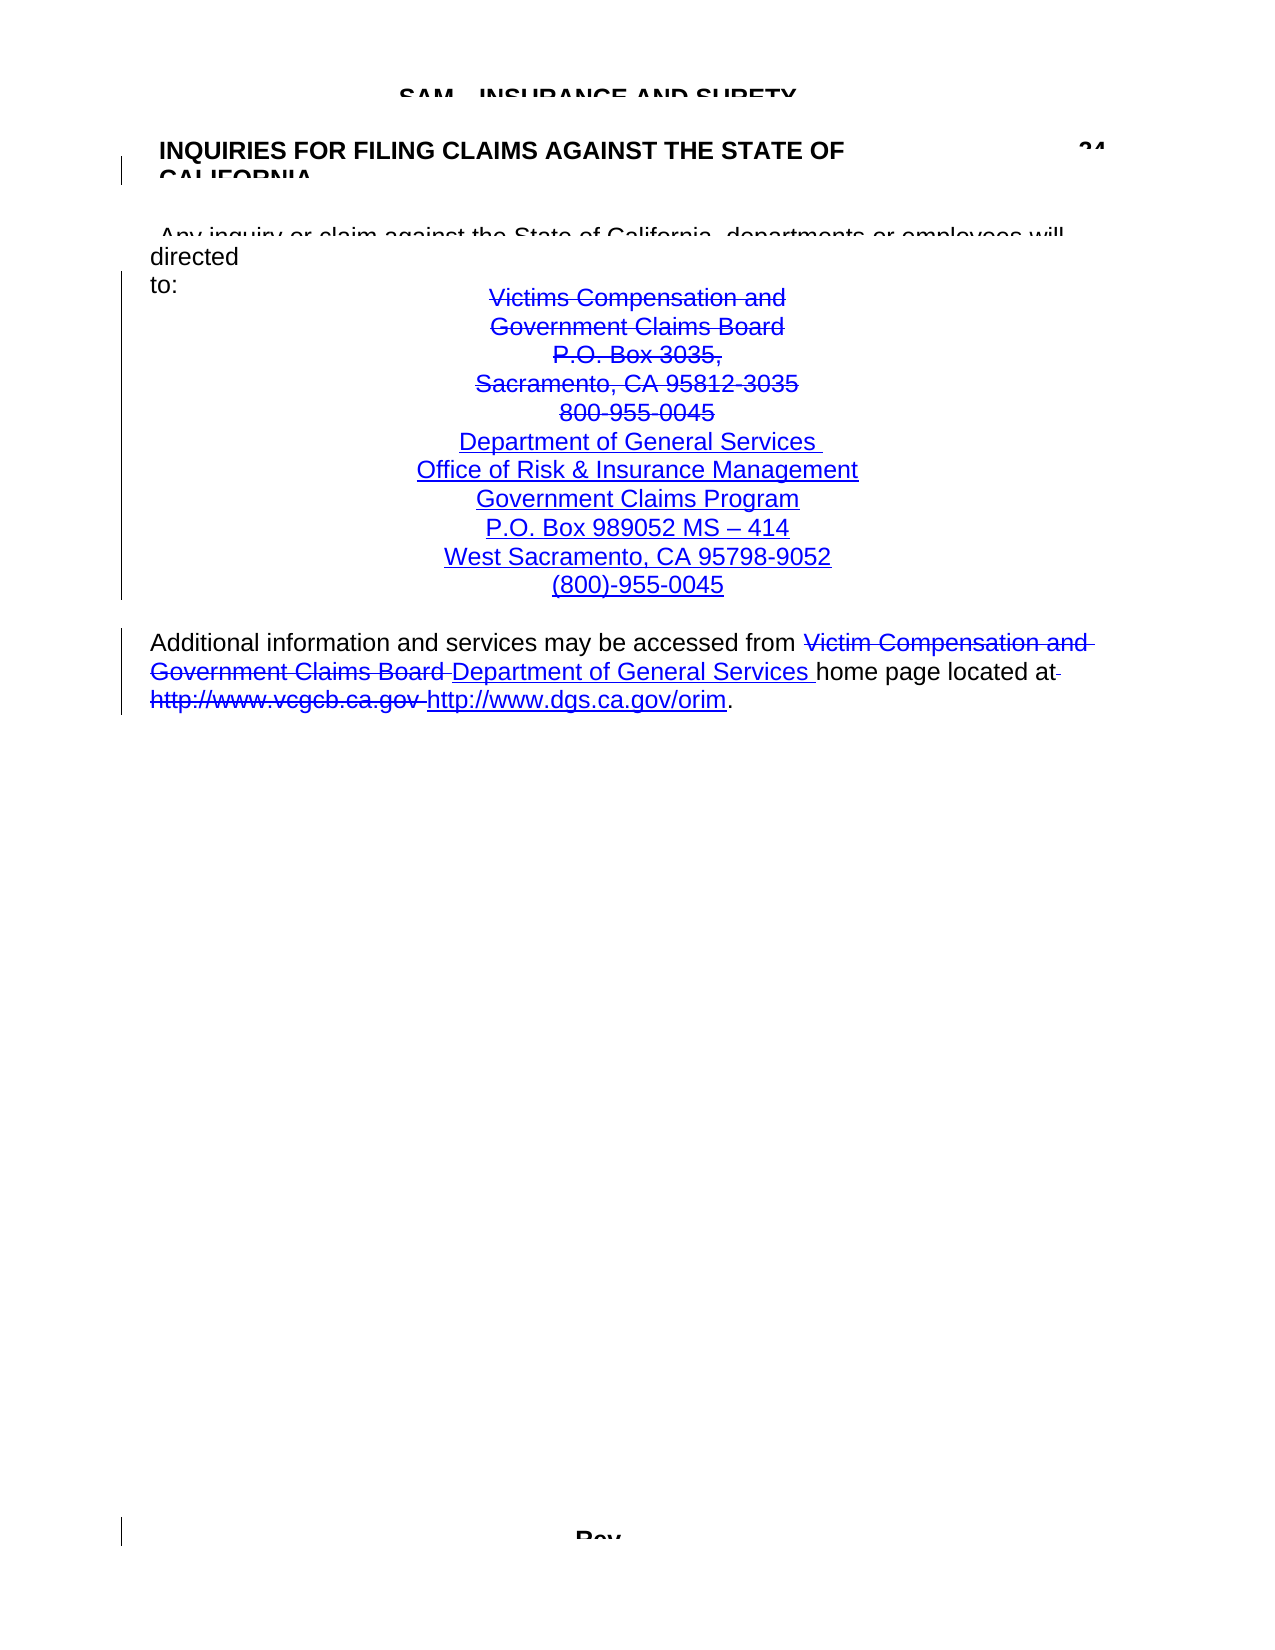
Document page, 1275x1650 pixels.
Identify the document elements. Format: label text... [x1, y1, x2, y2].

text directed to: [150, 242, 274, 299]
text Sacramento, CA 95812-3035 800-955-0045 [473, 369, 801, 427]
text Department of General Services Office of Risk & Insurance Management [416, 427, 860, 484]
text West Sacramento, CA 95798-9052 (800)-955-0045 [443, 542, 832, 599]
text Victims Compensation and Government Claims Board P.O. Box 3035, [473, 283, 802, 369]
text Additional information and services may be accessed from Victim Compensation and Government Claims Board Department of General Services home page located at http://www.vcgcb.ca.gov http://www.dgs.ca.gov/orim. [150, 628, 1137, 714]
text Government Claims Program P.O. Box 989052 MS – 414 [473, 484, 802, 542]
